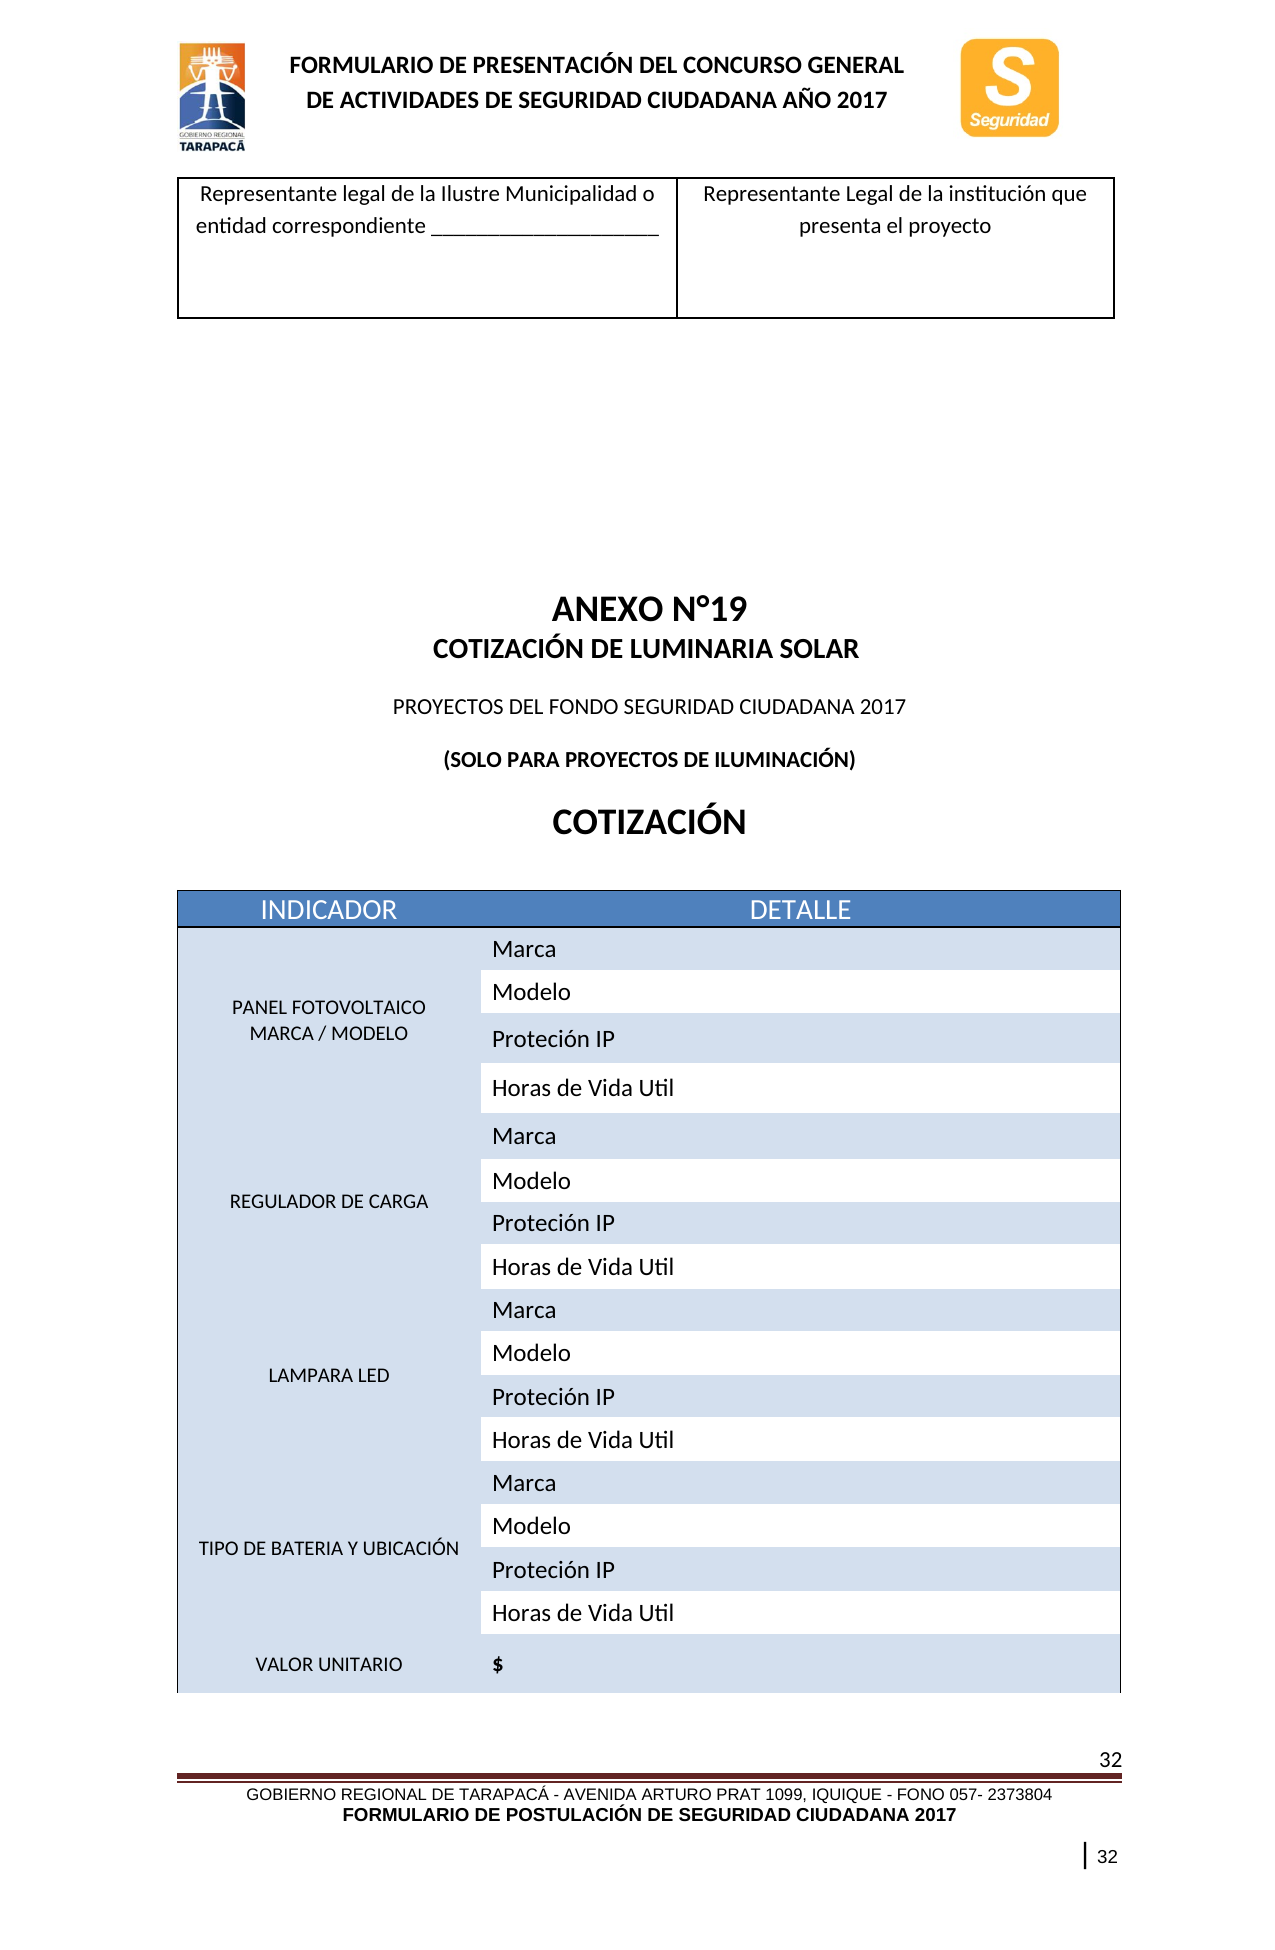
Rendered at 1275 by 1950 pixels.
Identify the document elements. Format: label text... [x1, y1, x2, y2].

text (SOLO PARA PROYECTOS DE ILUMINACIÓN) [177, 745, 1122, 773]
table_cell Marca [481, 1113, 1120, 1159]
table_cell TIPO DE BATERIA Y UBICACIÓN [178, 1461, 481, 1634]
text PROYECTOS DEL FONDO SEGURIDAD CIUDADANA 2017 [177, 692, 1122, 720]
text ANEXO N°19 [177, 584, 1122, 630]
table_cell Modelo [481, 1504, 1120, 1547]
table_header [678, 179, 1113, 317]
picture [953, 28, 1066, 145]
table_header DETALLE [481, 891, 1120, 926]
table_cell $ [481, 1634, 1120, 1693]
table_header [179, 179, 676, 317]
table_cell Horas de Vida Util [481, 1591, 1120, 1634]
text COTIZACIÓN DE LUMINARIA SOLAR [177, 630, 1122, 666]
table_cell Horas de Vida Util [481, 1063, 1120, 1113]
table_header INDICADOR [178, 891, 481, 926]
table_cell Modelo [481, 1331, 1120, 1374]
table_cell Marca [481, 1461, 1120, 1504]
table_cell Proteción IP [481, 1202, 1120, 1244]
table_cell Marca [481, 1289, 1120, 1331]
table_cell Horas de Vida Util [481, 1244, 1120, 1289]
picture [177, 41, 246, 152]
table_cell LAMPARA LED [178, 1289, 481, 1461]
table_cell Proteción IP [481, 1013, 1120, 1063]
table_cell Marca [481, 928, 1120, 970]
table_cell Horas de Vida Util [481, 1418, 1120, 1461]
text COTIZACIÓN [177, 798, 1122, 844]
table_cell Modelo [481, 970, 1120, 1013]
table_cell Modelo [481, 1159, 1120, 1202]
table_cell VALOR UNITARIO [178, 1634, 481, 1693]
table_cell Proteción IP [481, 1547, 1120, 1591]
table_cell REGULADOR DE CARGA [178, 1113, 481, 1289]
table_cell Proteción IP [481, 1375, 1120, 1417]
table_cell PANEL FOTOVOLTAICO MARCA / MODELO [178, 928, 481, 1113]
